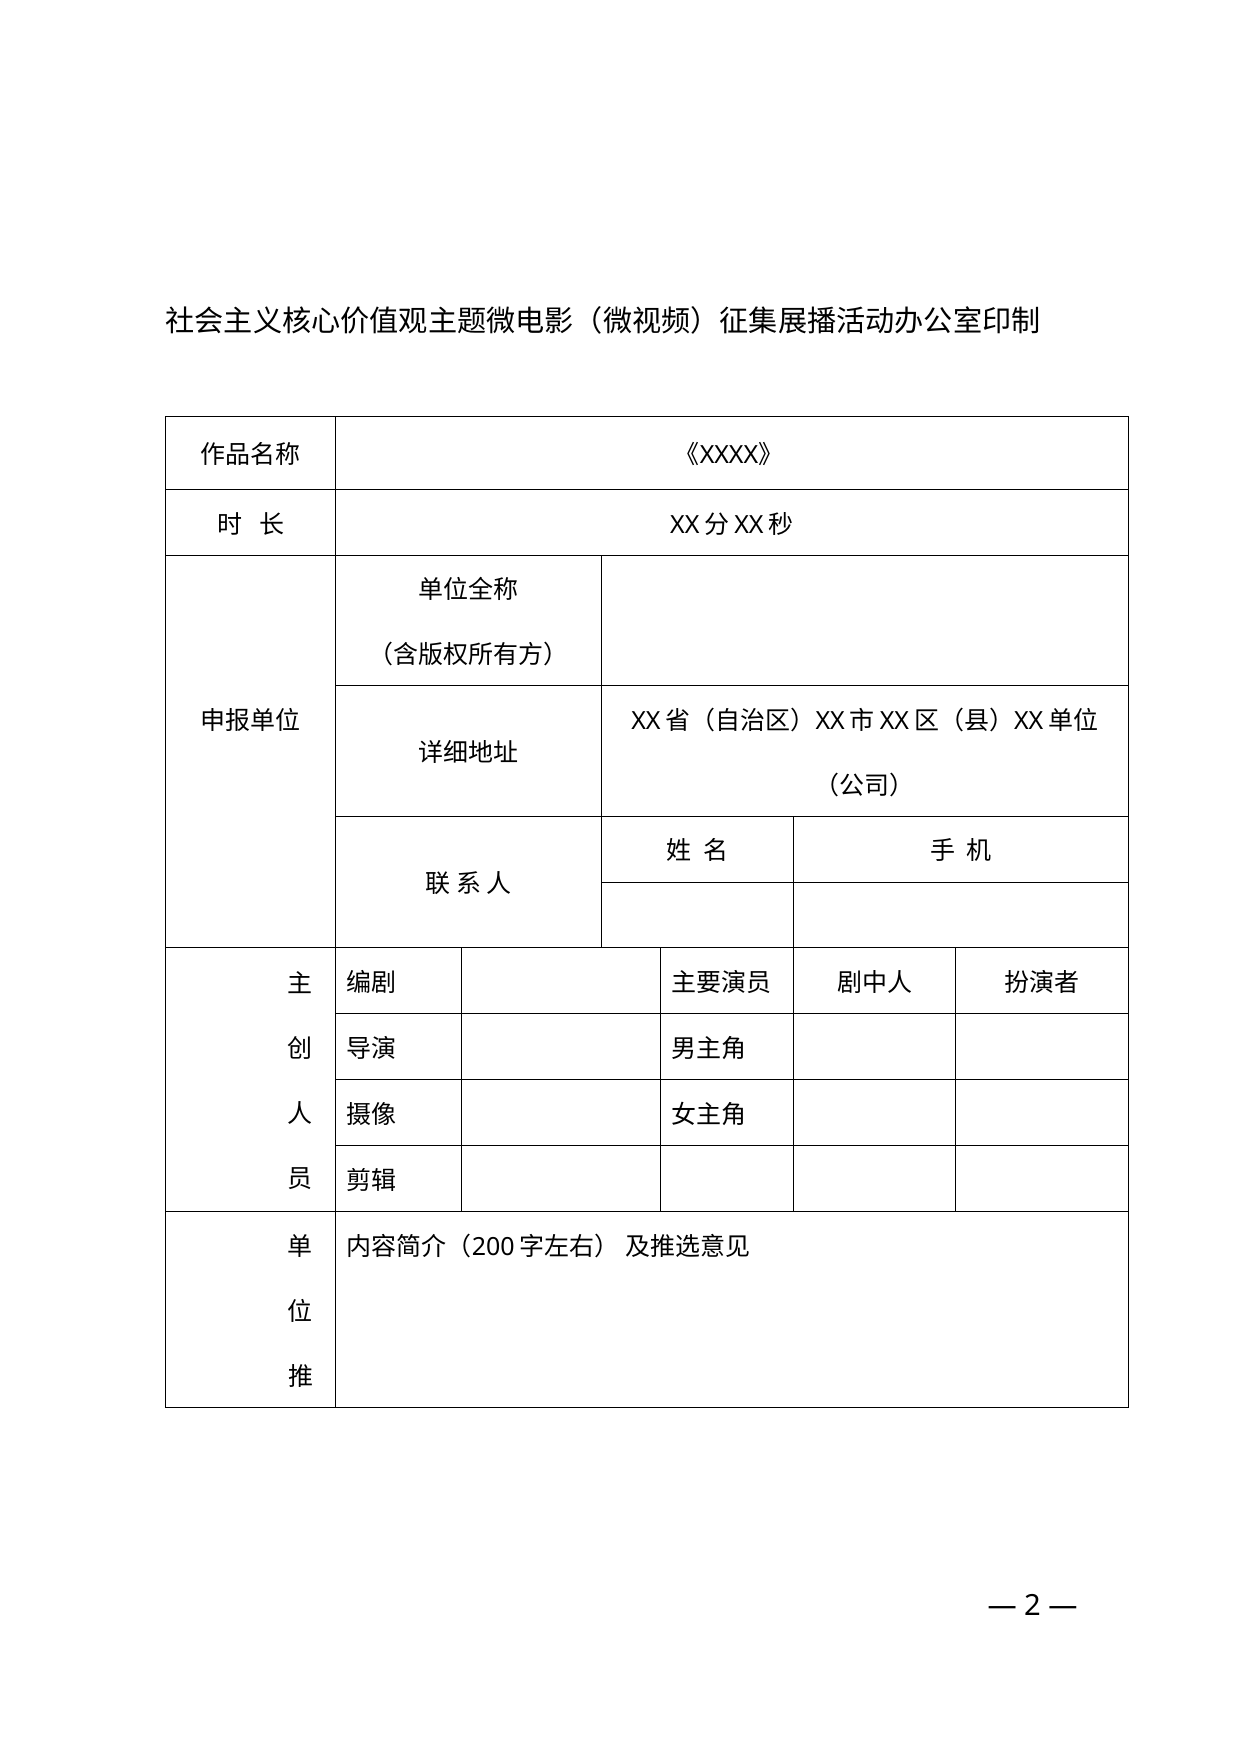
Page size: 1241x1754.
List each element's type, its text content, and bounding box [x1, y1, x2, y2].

table_cell 编剧 [336, 948, 461, 1013]
table_cell 单位全称 （含版权所有方） [336, 556, 601, 685]
text 社会主义核心价值观主题微电影（微视频）征集展播活动办公室印制 [165, 286, 1087, 351]
table_cell XX省（自治区）XX市XX区（县）XX单位（公司） [602, 686, 1128, 816]
table_cell 摄像 [336, 1080, 461, 1145]
table_cell 剧中人 [794, 948, 955, 1013]
table_cell 扮演者 [956, 948, 1128, 1013]
table_cell [462, 1014, 660, 1079]
table_header 《XXXX》 [336, 417, 1128, 489]
table_cell 时 长 [166, 490, 335, 555]
table_cell [956, 1080, 1128, 1145]
table_cell 联 系 人 [336, 817, 601, 947]
table_cell [794, 883, 1128, 947]
table_cell [661, 1146, 793, 1211]
table_cell 申报单位 [166, 556, 335, 947]
table_cell [794, 1014, 955, 1079]
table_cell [336, 1212, 1128, 1407]
table_cell 姓 名 [602, 817, 793, 881]
table_cell 详细地址 [336, 686, 601, 816]
table_header 作品名称 [166, 417, 335, 489]
table_cell 剪辑 [336, 1146, 461, 1211]
table_cell XX分XX秒 [336, 490, 1128, 555]
table_cell [462, 948, 660, 1013]
table_cell 男主角 [661, 1014, 793, 1079]
table_cell [956, 1014, 1128, 1079]
table_cell 主要演员 [661, 948, 793, 1013]
table_cell 手 机 [794, 817, 1128, 881]
table_cell 女主角 [661, 1080, 793, 1145]
table_cell [956, 1146, 1128, 1211]
table_cell 单 位 推 选 意 见 [166, 1212, 335, 1407]
table_cell [462, 1080, 660, 1145]
table_cell [794, 1080, 955, 1145]
table_cell [602, 556, 1128, 685]
table_cell 导演 [336, 1014, 461, 1079]
table_cell 主 创 人 员 [166, 948, 335, 1211]
table_cell [794, 1146, 955, 1211]
table_cell [462, 1146, 660, 1211]
table_cell [602, 883, 793, 947]
